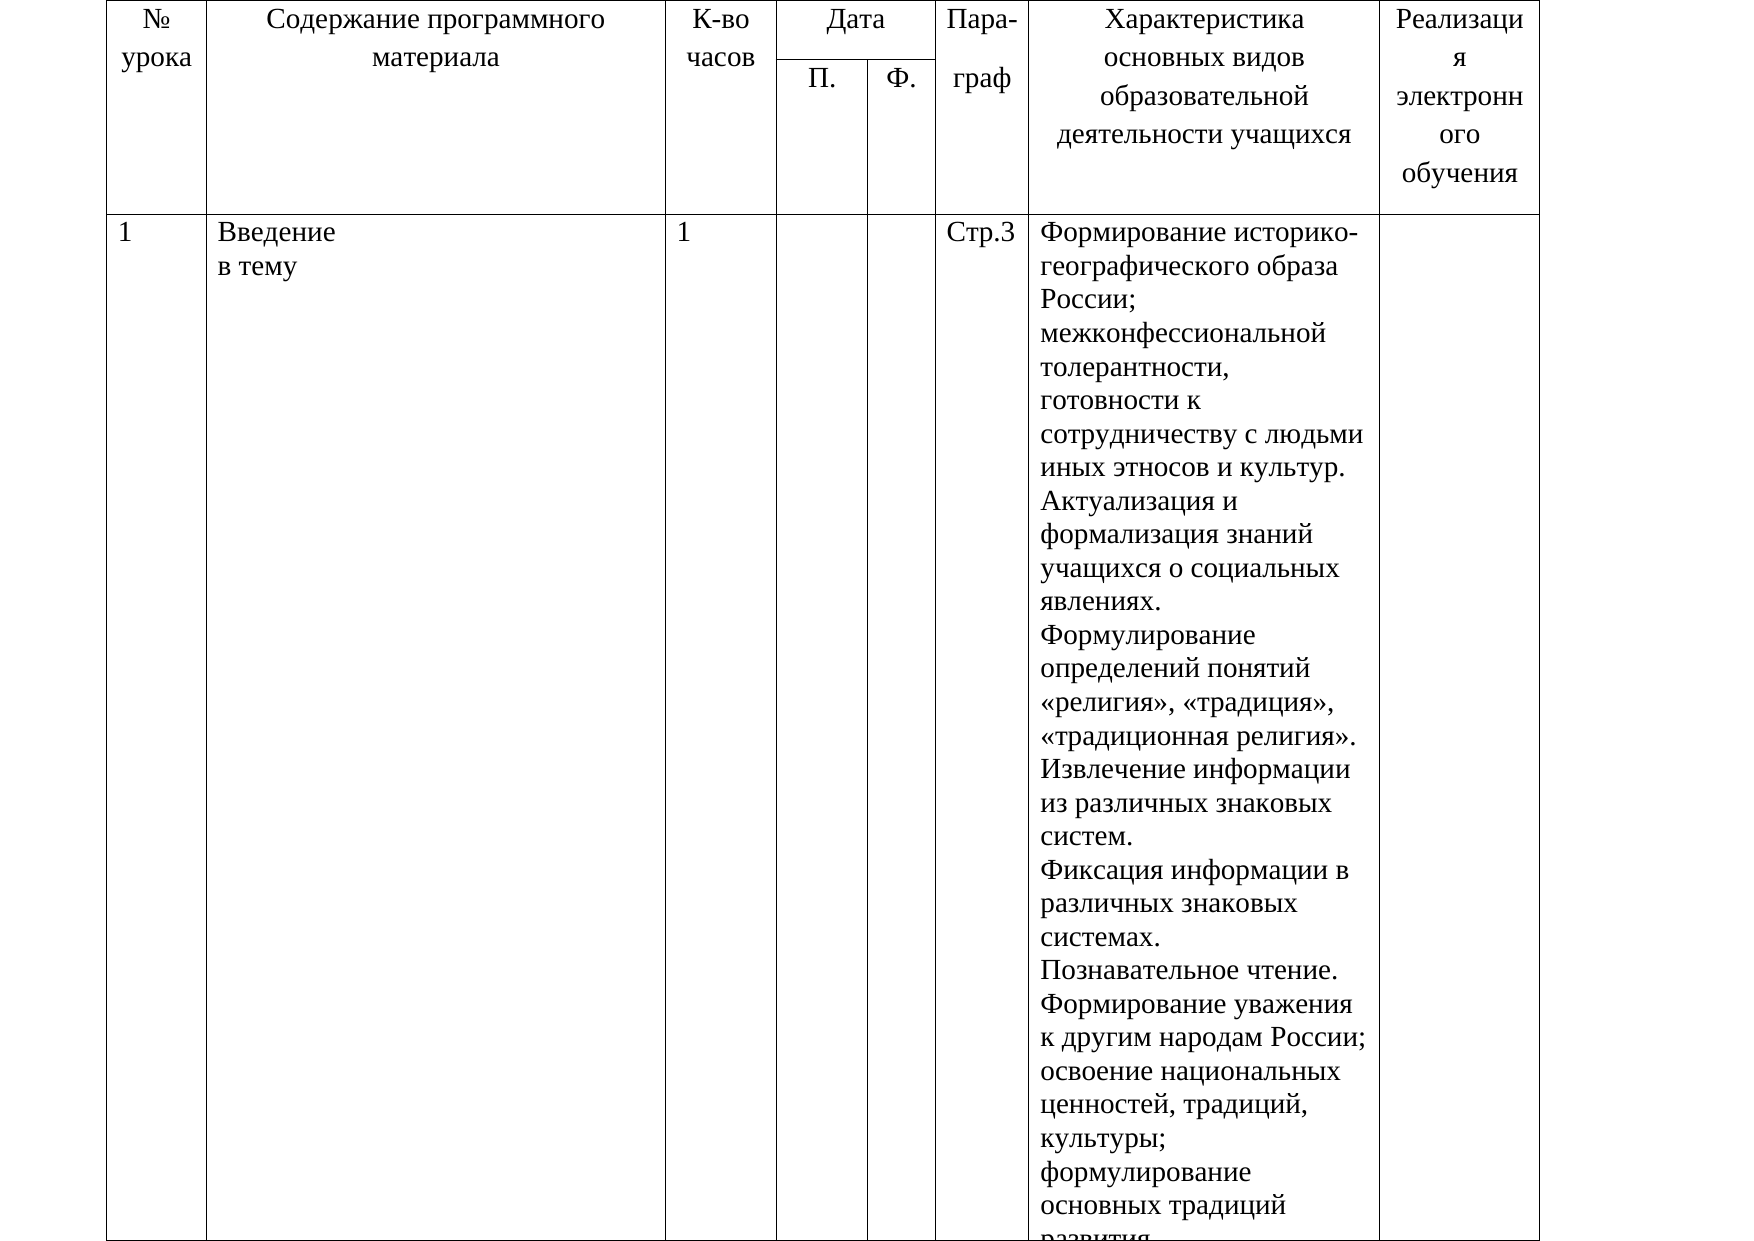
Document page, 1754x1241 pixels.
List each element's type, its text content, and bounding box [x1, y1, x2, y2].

table_header Содержание программного материала [207, 1, 665, 213]
table_cell [1380, 215, 1539, 1240]
table_cell [777, 215, 867, 1240]
table_cell Стр.3 [936, 215, 1028, 1240]
table_header Пара- граф [936, 1, 1028, 213]
table_cell 1 [107, 215, 206, 1240]
table_cell Ф. [868, 60, 935, 213]
table_header Характеристика основных видов образовательной деятельности учащихся [1029, 1, 1379, 213]
table_cell П. [777, 60, 867, 213]
table_header № урока [107, 1, 206, 213]
table_header Дата [777, 1, 935, 59]
table_cell Введение в тему [207, 215, 665, 1240]
table_header Реализация электронного обучения [1380, 1, 1539, 213]
table_header К-во часов [666, 1, 776, 213]
table_cell [868, 215, 935, 1240]
table_cell 1 [666, 215, 776, 1240]
table_cell Формирование историко-географического образа России; межконфессиональной толерантности, готовности к сотрудничеству с людьми иных этносов и культур. Актуализация и формализация знаний учащихся о социальных явлениях. Формулирование определений понятий «религия», «традиция», «традиционная религия». Извлечение информации из различных знаковых систем. Фиксация информации в различных знаковых системах. Познавательное чтение. Формирование уважения к другим народам России; освоение национальных ценностей, традиций, культуры; формулирование основных традиций развития государственности и общества. [1029, 215, 1379, 1240]
